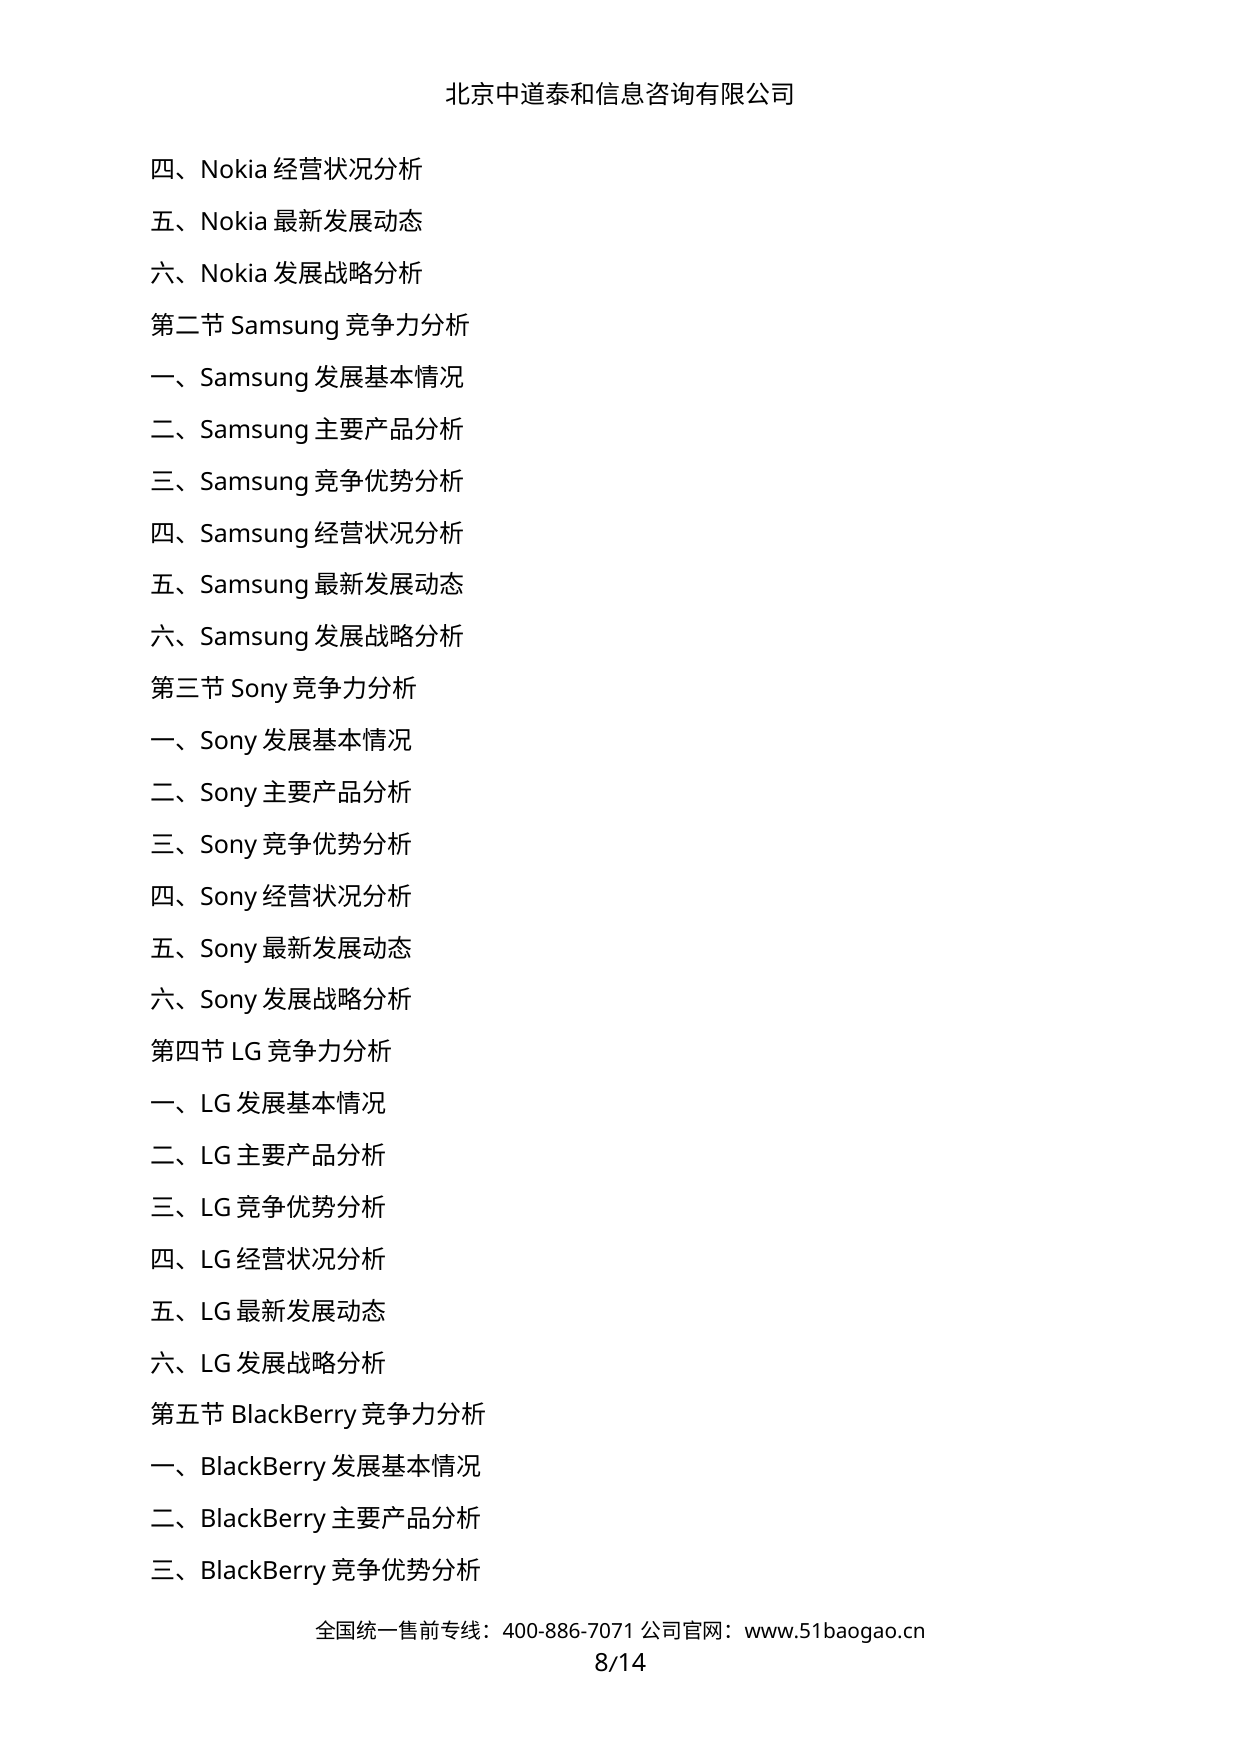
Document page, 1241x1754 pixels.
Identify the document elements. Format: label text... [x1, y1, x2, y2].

text 六、LG发展战略分析 [150, 1343, 1090, 1379]
text 三、Samsung竞争优势分析 [150, 461, 1090, 497]
text 四、Nokia经营状况分析 [150, 150, 1090, 186]
text 三、Sony竞争优势分析 [150, 824, 1090, 861]
text 五、LG最新发展动态 [150, 1291, 1090, 1327]
text 五、Sony最新发展动态 [150, 928, 1090, 964]
text 一、BlackBerry发展基本情况 [150, 1447, 1090, 1483]
text 第二节 Samsung竞争力分析 [150, 306, 1090, 342]
text 一、LG发展基本情况 [150, 1084, 1090, 1120]
text 六、Sony发展战略分析 [150, 980, 1090, 1016]
text 第五节 BlackBerry竞争力分析 [150, 1395, 1090, 1431]
text 第四节 LG竞争力分析 [150, 1032, 1090, 1068]
text 六、Samsung发展战略分析 [150, 617, 1090, 653]
text 四、Samsung经营状况分析 [150, 513, 1090, 549]
text 五、Samsung最新发展动态 [150, 565, 1090, 601]
text 四、Sony经营状况分析 [150, 876, 1090, 912]
text 五、Nokia最新发展动态 [150, 202, 1090, 238]
text 二、Samsung主要产品分析 [150, 409, 1090, 446]
text 一、Samsung发展基本情况 [150, 357, 1090, 394]
text 二、Sony主要产品分析 [150, 772, 1090, 809]
text 四、LG经营状况分析 [150, 1239, 1090, 1276]
text 六、Nokia发展战略分析 [150, 254, 1090, 290]
text 三、BlackBerry竞争优势分析 [150, 1551, 1090, 1587]
text 第三节 Sony竞争力分析 [150, 669, 1090, 705]
text 一、Sony发展基本情况 [150, 721, 1090, 757]
text 二、LG主要产品分析 [150, 1136, 1090, 1172]
text 二、BlackBerry主要产品分析 [150, 1499, 1090, 1535]
text 三、LG竞争优势分析 [150, 1187, 1090, 1224]
